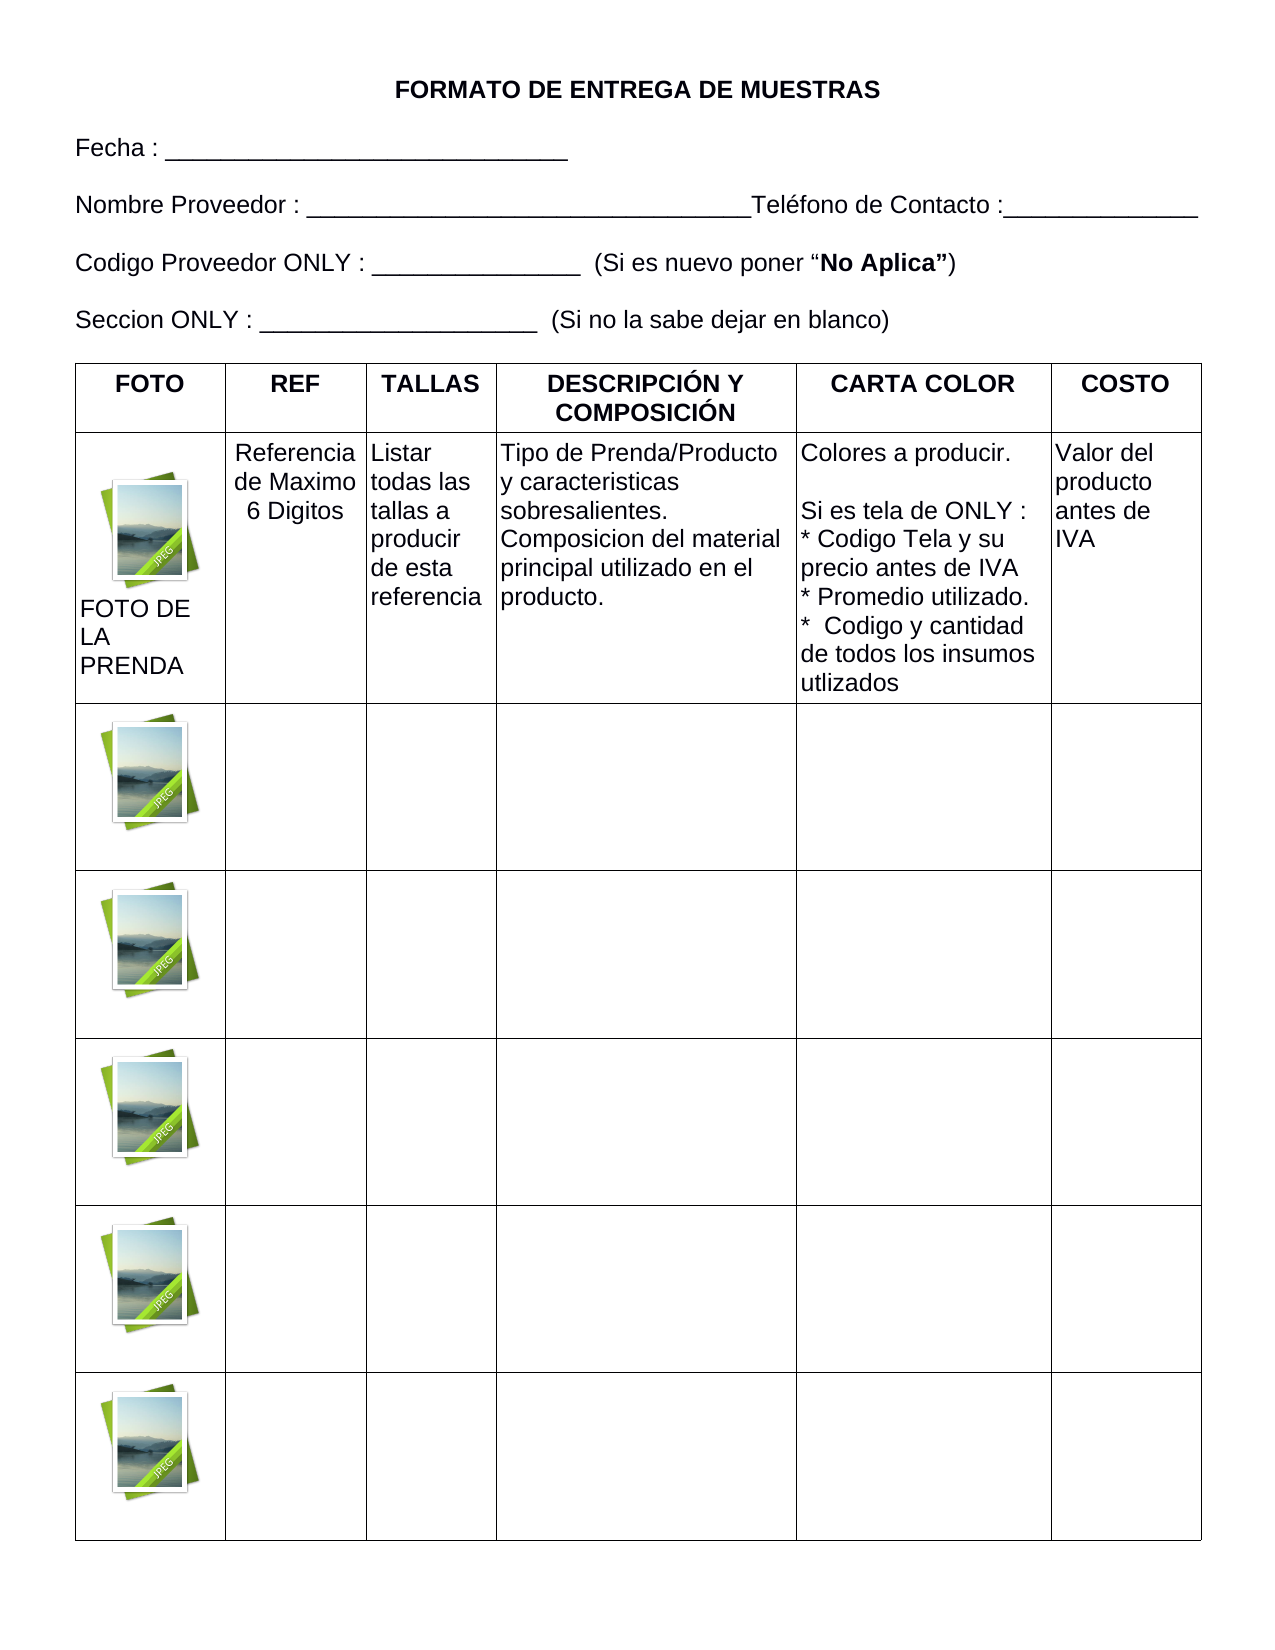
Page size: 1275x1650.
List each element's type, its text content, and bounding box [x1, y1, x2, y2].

table_cell [1052, 1039, 1201, 1205]
table_cell [367, 1373, 496, 1540]
table_cell FOTO DE LA PRENDA [76, 433, 225, 703]
table_cell [497, 704, 796, 870]
table_cell [226, 1373, 366, 1540]
table_header FOTO [76, 364, 225, 432]
table_cell [797, 1039, 1051, 1205]
table_cell [797, 704, 1051, 870]
table_cell [1052, 1206, 1201, 1372]
table_cell [226, 1206, 366, 1372]
table_cell [367, 1039, 496, 1205]
table_cell [1052, 704, 1201, 870]
picture [86, 1211, 213, 1338]
table_header CARTA COLOR [797, 364, 1051, 432]
table_cell [367, 704, 496, 870]
table_cell [76, 1206, 225, 1372]
table_cell Listar todas las tallas a producir de esta referencia [367, 433, 496, 703]
table_cell [226, 704, 366, 870]
text Nombre Proveedor : ________________________________Teléfono de Contacto :______________ [75, 190, 1200, 219]
table_cell Tipo de Prenda/Producto y caracteristicas sobresalientes. Composicion del material principal utilizado en el producto. [497, 433, 796, 703]
table_cell [76, 704, 225, 870]
picture [86, 467, 213, 594]
picture [86, 876, 213, 1003]
text Seccion ONLY : ____________________ (Si no la sabe dejar en blanco) [75, 305, 1200, 334]
table_cell [367, 871, 496, 1037]
table_cell [797, 1206, 1051, 1372]
table_cell Referencia de Maximo 6 Digitos [226, 433, 366, 703]
table_cell [797, 871, 1051, 1037]
table_cell [76, 871, 225, 1037]
table_cell [76, 1039, 225, 1205]
table_cell [497, 1373, 796, 1540]
table_cell Valor del producto antes de IVA [1052, 433, 1201, 703]
table_cell [497, 1206, 796, 1372]
table_cell [497, 1039, 796, 1205]
text FORMATO DE ENTREGA DE MUESTRAS [75, 75, 1200, 104]
text Codigo Proveedor ONLY : _______________ (Si es nuevo poner “No Aplica”) [75, 247, 1200, 276]
table_cell [497, 871, 796, 1037]
table_cell [1052, 1373, 1201, 1540]
picture [86, 1043, 213, 1171]
table_cell [1052, 871, 1201, 1037]
picture [86, 1378, 213, 1506]
table_header COSTO [1052, 364, 1201, 432]
table_header TALLAS [367, 364, 496, 432]
text Fecha : _____________________________ [75, 132, 1200, 161]
table_header DESCRIPCIÓN Y COMPOSICIÓN [497, 364, 796, 432]
table_cell [367, 1206, 496, 1372]
table_header REF [226, 364, 366, 432]
table_cell [797, 1373, 1051, 1540]
table_cell Colores a producir. Si es tela de ONLY : * Codigo Tela y su precio antes de IVA * Promedio utilizado. * Codigo y cantidad de todos los insumos utlizados [797, 433, 1051, 703]
table_cell [76, 1373, 225, 1540]
table_cell [226, 1039, 366, 1205]
table_cell [226, 871, 366, 1037]
picture [86, 709, 213, 836]
